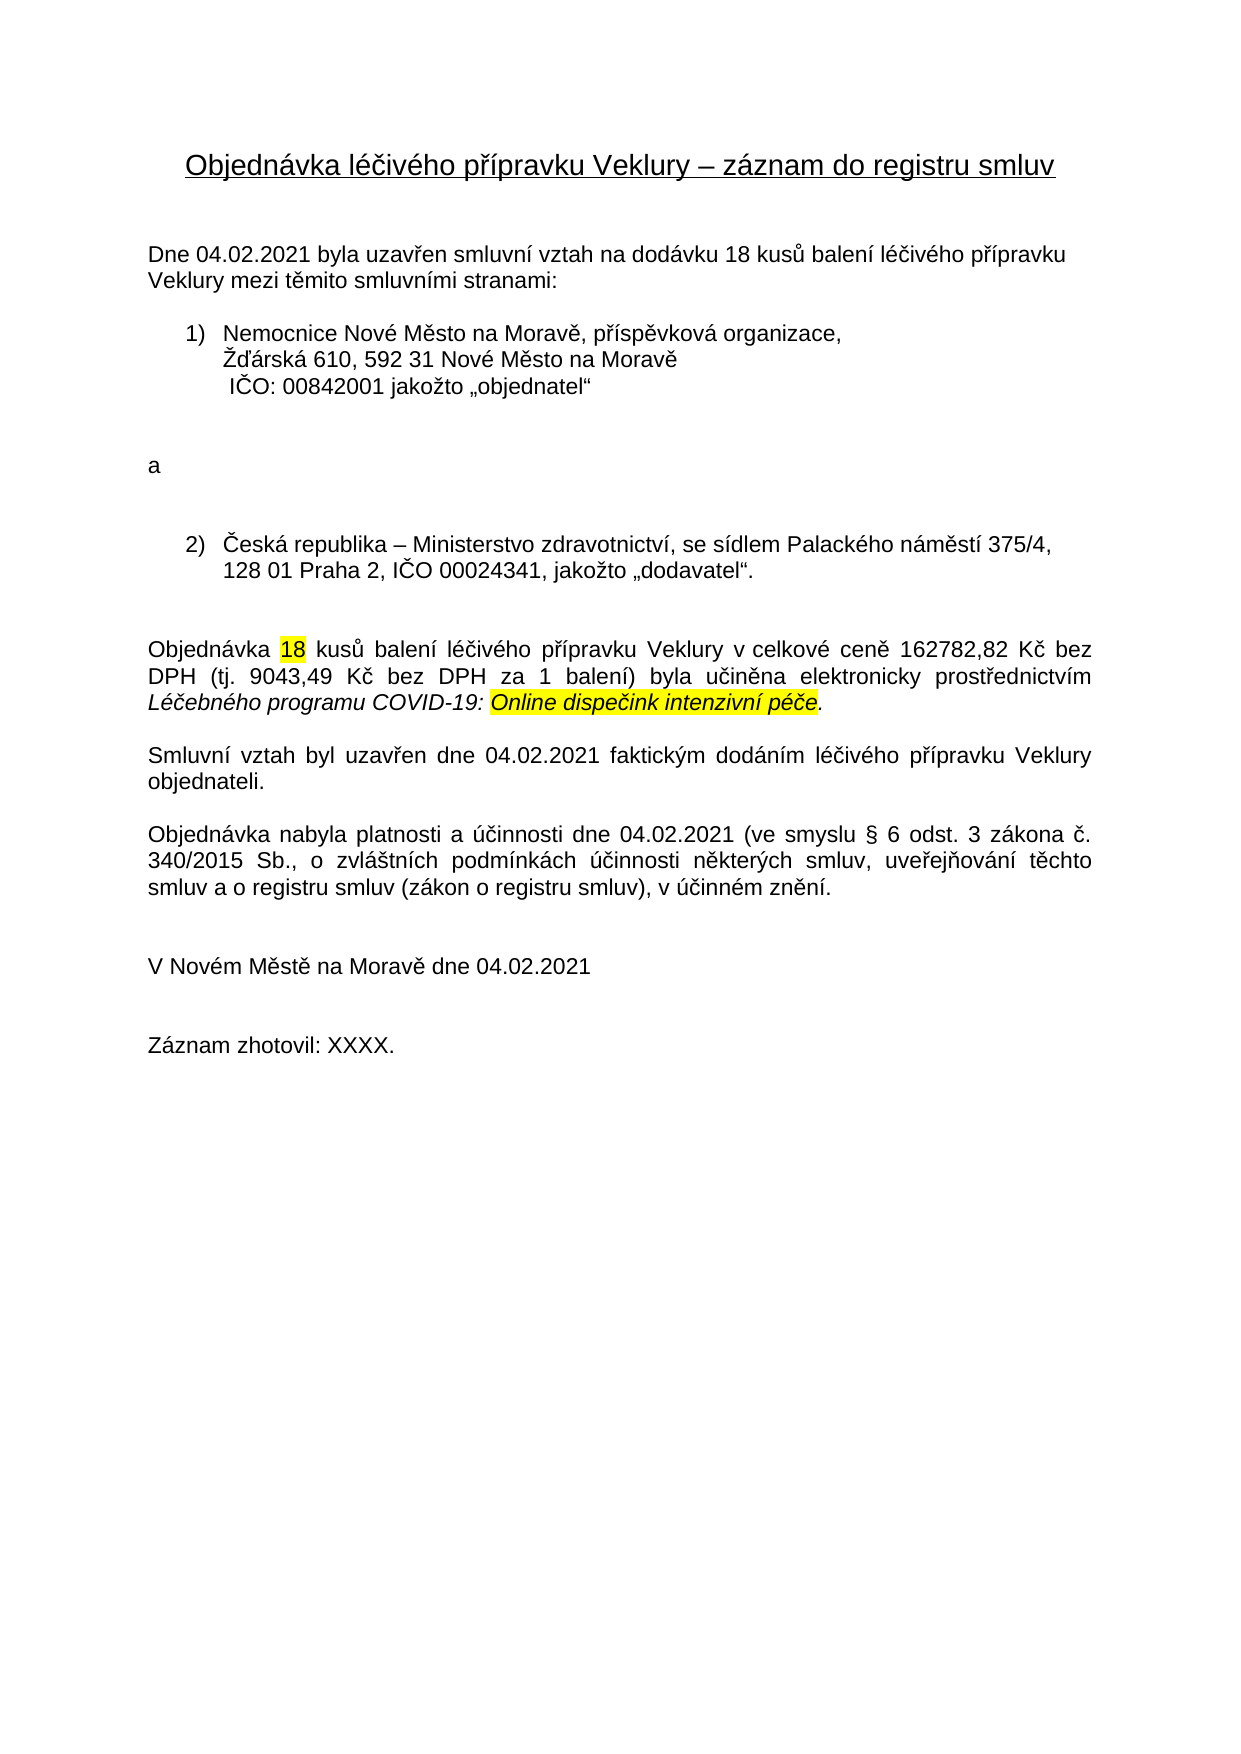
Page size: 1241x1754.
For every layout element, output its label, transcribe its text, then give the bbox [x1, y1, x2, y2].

text Smluvní vztah byl uzavřen dne 04.02.2021 faktickým dodáním léčivého přípravku Veklury objednateli. [148, 742, 1093, 794]
text Dne 04.02.2021 byla uzavřen smluvní vztah na dodávku 18 kusů balení léčivého přípravku Veklury mezi těmito smluvními stranami: [148, 241, 1093, 294]
text Objednávka léčivého přípravku Veklury – záznam do registru smluv [148, 148, 1093, 181]
text IČO: 00842001 jakožto „objednatel“ [223, 373, 1093, 399]
text V Novém Městě na Moravě dne 04.02.2021 [148, 953, 1093, 979]
text a [148, 452, 1093, 478]
text Objednávka nabyla platnosti a účinnosti dne 04.02.2021 (ve smyslu § 6 odst. 3 zákona č. 340/2015 Sb., o zvláštních podmínkách účinnosti některých smluv, uveřejňování těchto smluv a o registru smluv (zákon o registru smluv), v účinném znění. [148, 821, 1093, 900]
text Objednávka 18 kusů balení léčivého přípravku Veklury v celkové ceně 162782,82 Kč bez DPH (tj. 9043,49 Kč bez DPH za 1 balení) byla učiněna elektronicky prostřednictvím Léčebného programu COVID-19: Online dispečink intenzivní péče. [148, 636, 1093, 715]
text Záznam zhotovil: XXXX. [148, 1032, 1093, 1058]
list Nemocnice Nové Město na Moravě, příspěvková organizace, [185, 320, 1093, 346]
list Česká republika – Ministerstvo zdravotnictví, se sídlem Palackého náměstí 375/4, 128 01 Praha 2, IČO 00024341, jakožto „dodavatel“. [185, 531, 1093, 584]
text Žďárská 610, 592 31 Nové Město na Moravě [223, 346, 1093, 373]
